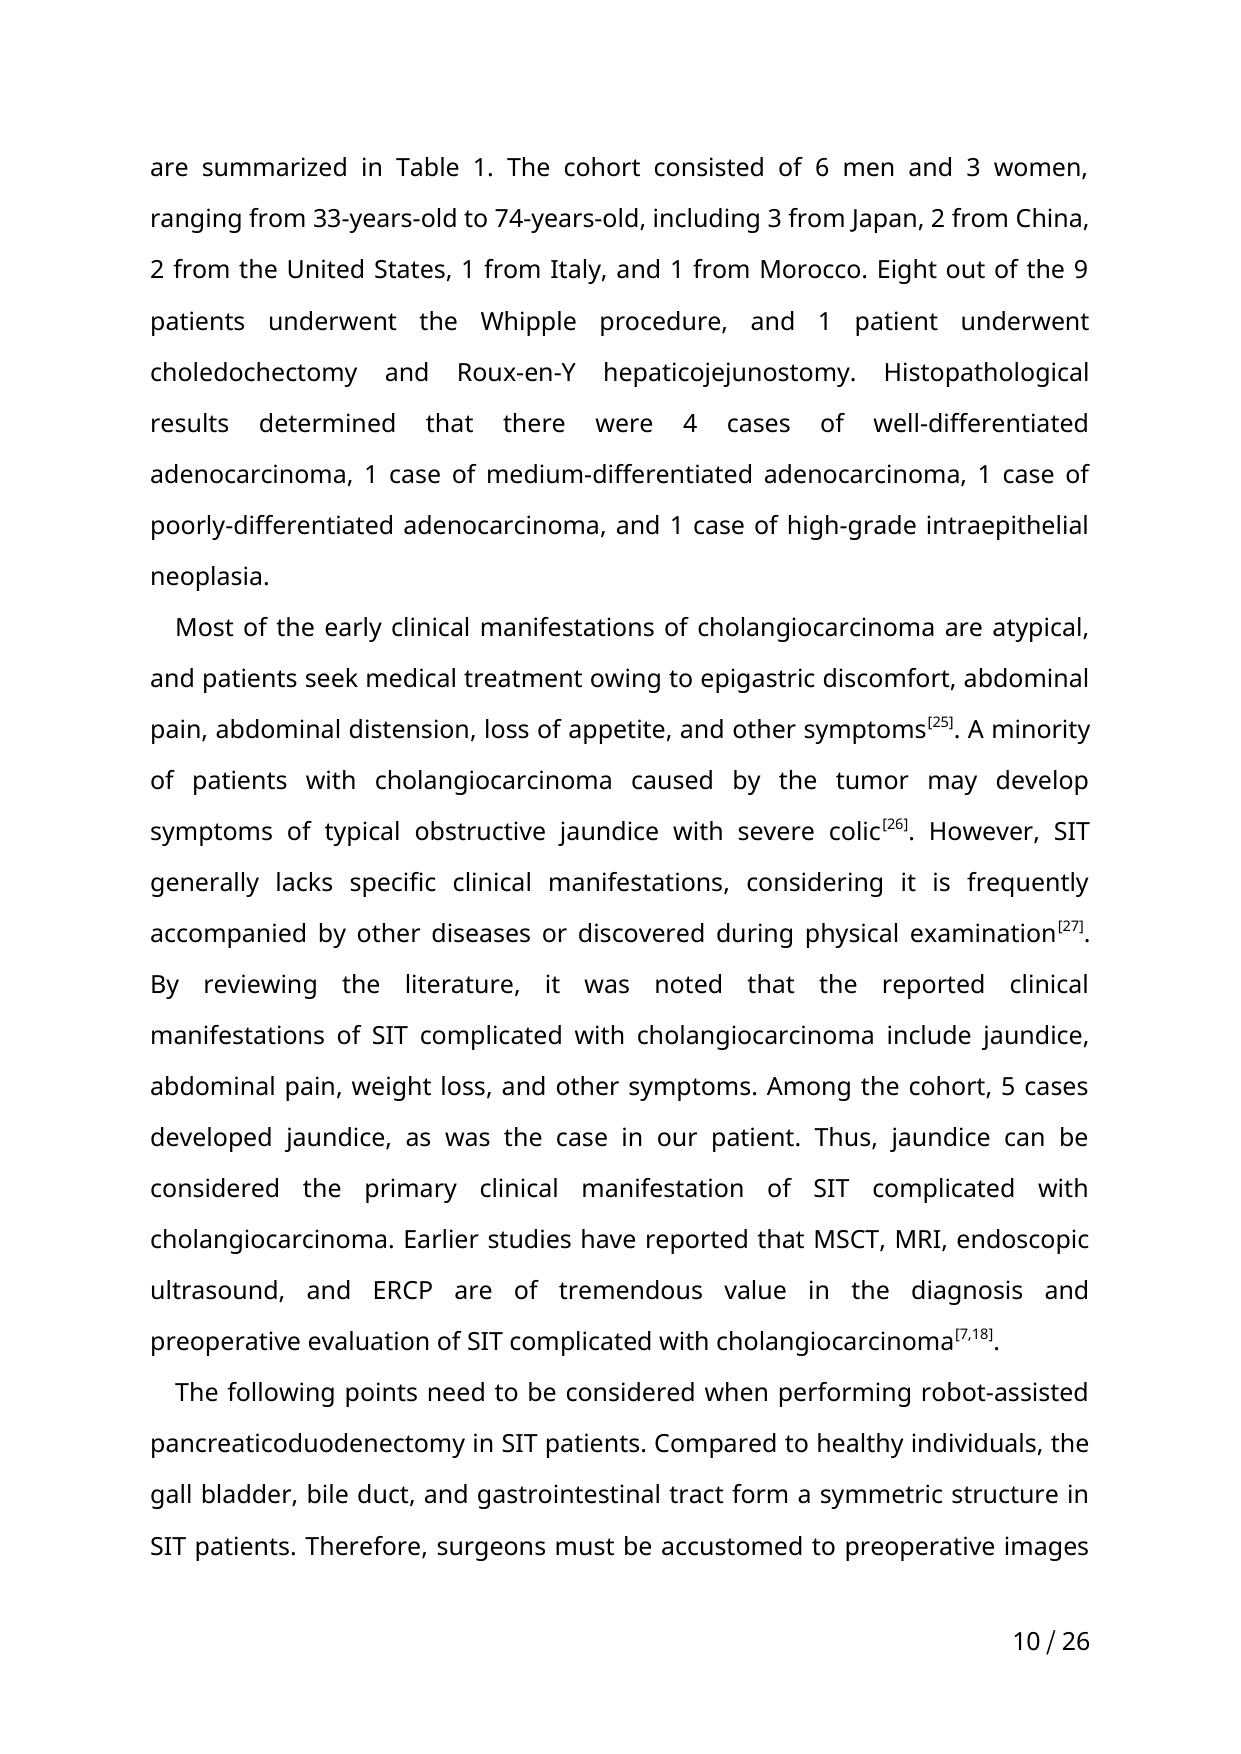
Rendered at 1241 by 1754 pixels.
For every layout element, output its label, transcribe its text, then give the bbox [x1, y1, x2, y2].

text Most of the early clinical manifestations of cholangiocarcinoma are atypical, and patients seek medical treatment owing to epigastric discomfort, abdominal pain, abdominal distension, loss of appetite, and other symptoms[25]. A minority of patients with cholangiocarcinoma caused by the tumor may develop symptoms of typical obstructive jaundice with severe colic[26]. However, SIT generally lacks specific clinical manifestations, considering it is frequently accompanied by other diseases or discovered during physical examination[27]. By reviewing the literature, it was noted that the reported clinical manifestations of SIT complicated with cholangiocarcinoma include jaundice, abdominal pain, weight loss, and other symptoms. Among the cohort, 5 cases developed jaundice, as was the case in our patient. Thus, jaundice can be considered the primary clinical manifestation of SIT complicated with cholangiocarcinoma. Earlier studies have reported that MSCT, MRI, endoscopic ultrasound, and ERCP are of tremendous value in the diagnosis and preoperative evaluation of SIT complicated with cholangiocarcinoma[7,18]. [150, 609, 1090, 1358]
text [150, 1375, 1090, 1562]
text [150, 150, 1090, 592]
